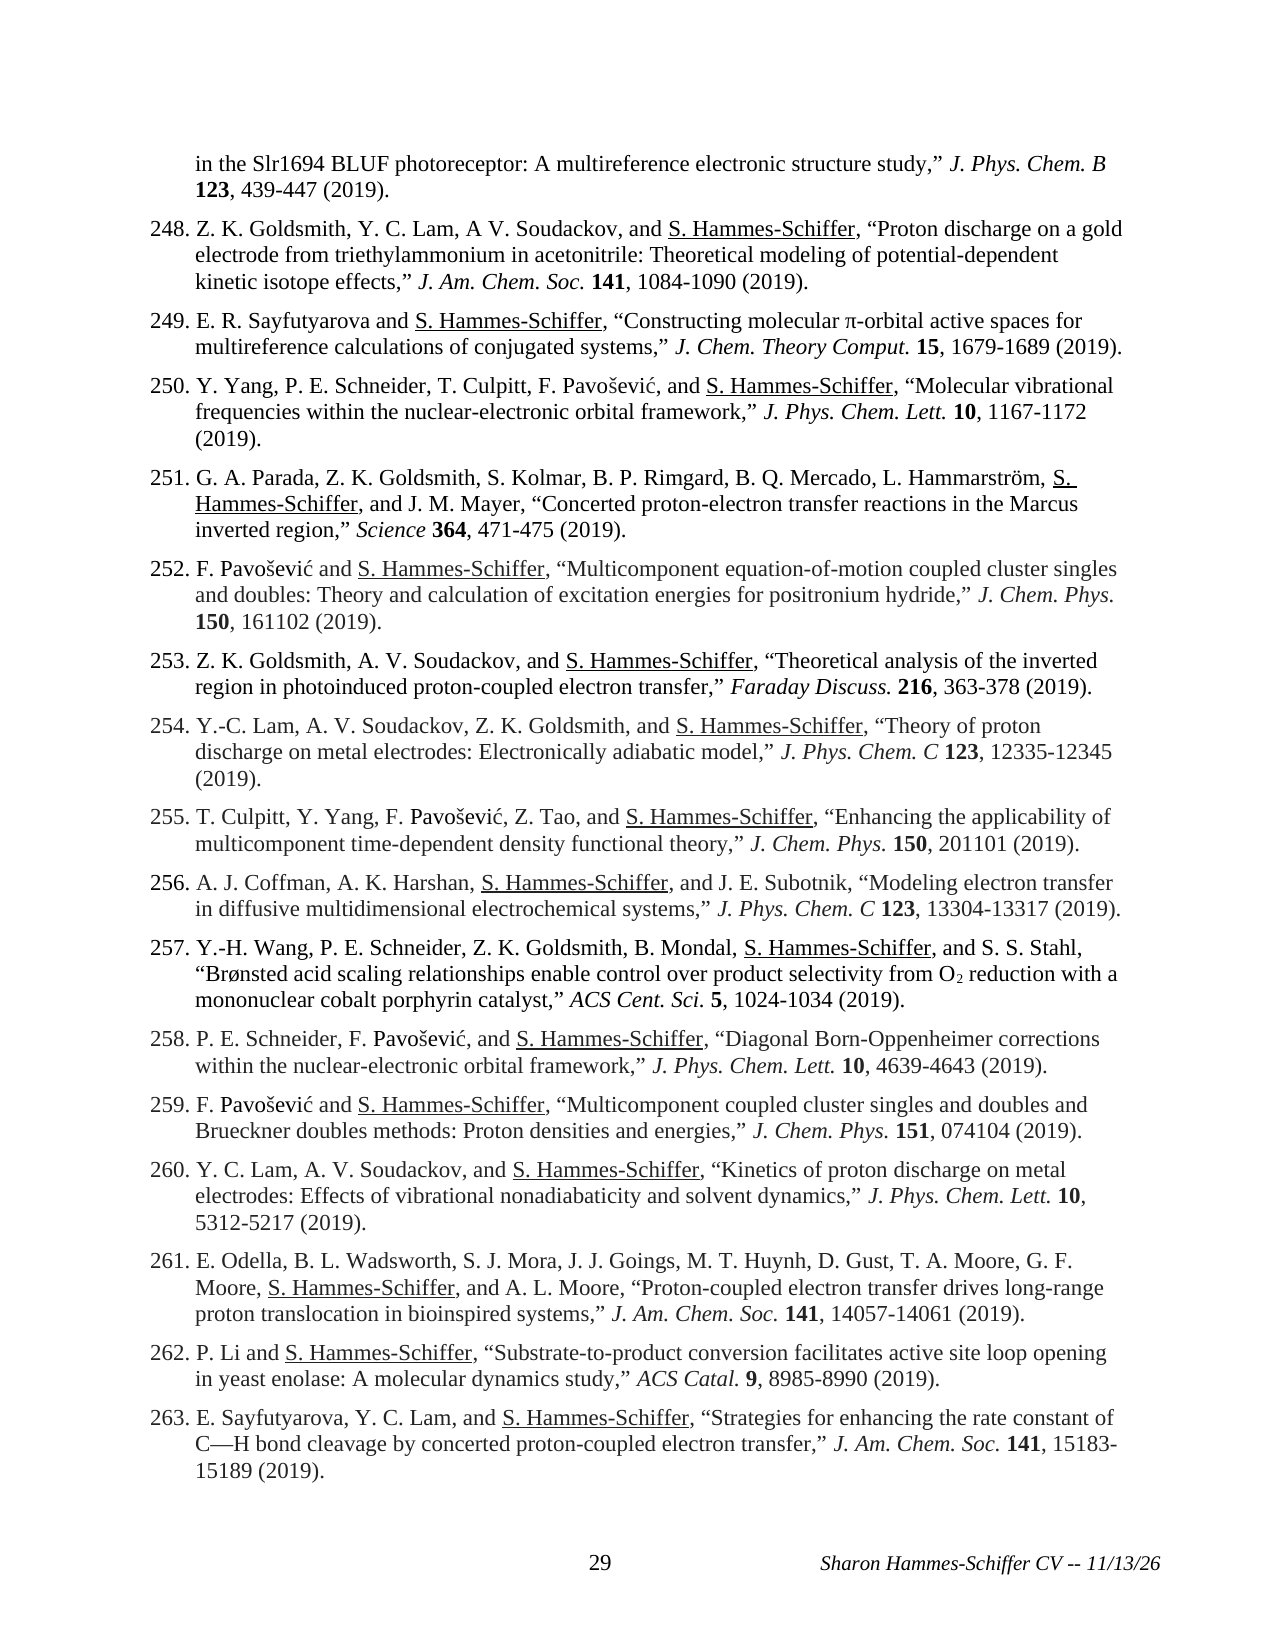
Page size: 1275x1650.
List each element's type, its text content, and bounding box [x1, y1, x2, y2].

text 250. Y. Yang, P. E. Schneider, T. Culpitt, F. Pavošević, and S. Hammes-Schiffer, “Molecular vibrational frequencies within the nuclear-electronic orbital framework,” J. Phys. Chem. Lett. 10, 1167-1172 (2019). [150, 372, 1125, 451]
text 262. P. Li and S. Hammes-Schiffer, “Substrate-to-product conversion facilitates active site loop opening in yeast enolase: A molecular dynamics study,” ACS Catal. 9, 8985-8990 (2019). [150, 1339, 1125, 1392]
text 251. G. A. Parada, Z. K. Goldsmith, S. Kolmar, B. P. Rimgard, B. Q. Mercado, L. Hammarström, S. Hammes-Schiffer, and J. M. Mayer, “Concerted proton-electron transfer reactions in the Marcus inverted region,” Science 364, 471-475 (2019). [150, 463, 1125, 543]
text 255. T. Culpitt, Y. Yang, F. Pavošević, Z. Tao, and S. Hammes-Schiffer, “Enhancing the applicability of multicomponent time-dependent density functional theory,” J. Chem. Phys. 150, 201101 (2019). [150, 803, 1125, 856]
text 248. Z. K. Goldsmith, Y. C. Lam, A V. Soudackov, and S. Hammes-Schiffer, “Proton discharge on a gold electrode from triethylammonium in acetonitrile: Theoretical modeling of potential-dependent kinetic isotope effects,” J. Am. Chem. Soc. 141, 1084-1090 (2019). [150, 215, 1125, 294]
text 252. F. Pavošević and S. Hammes-Schiffer, “Multicomponent equation-of-motion coupled cluster singles and doubles: Theory and calculation of excitation energies for positronium hydride,” J. Chem. Phys. 150, 161102 (2019). [150, 555, 1125, 634]
text 257. Y.-H. Wang, P. E. Schneider, Z. K. Goldsmith, B. Mondal, S. Hammes-Schiffer, and S. S. Stahl, “Brønsted acid scaling relationships enable control over product selectivity from O2 reduction with a mononuclear cobalt porphyrin catalyst,” ACS Cent. Sci. 5, 1024-1034 (2019). [150, 934, 1125, 1013]
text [150, 150, 1125, 203]
text 254. Y.-C. Lam, A. V. Soudackov, Z. K. Goldsmith, and S. Hammes-Schiffer, “Theory of proton discharge on metal electrodes: Electronically adiabatic model,” J. Phys. Chem. C 123, 12335-12345 (2019). [150, 712, 1125, 791]
text 261. E. Odella, B. L. Wadsworth, S. J. Mora, J. J. Goings, M. T. Huynh, D. Gust, T. A. Moore, G. F. Moore, S. Hammes-Schiffer, and A. L. Moore, “Proton-coupled electron transfer drives long-range proton translocation in bioinspired systems,” J. Am. Chem. Soc. 141, 14057-14061 (2019). [150, 1247, 1125, 1326]
text 258. P. E. Schneider, F. Pavošević, and S. Hammes-Schiffer, “Diagonal Born-Oppenheimer corrections within the nuclear-electronic orbital framework,” J. Phys. Chem. Lett. 10, 4639-4643 (2019). [150, 1025, 1125, 1078]
text 260. Y. C. Lam, A. V. Soudackov, and S. Hammes-Schiffer, “Kinetics of proton discharge on metal electrodes: Effects of vibrational nonadiabaticity and solvent dynamics,” J. Phys. Chem. Lett. 10, 5312-5217 (2019). [150, 1156, 1125, 1235]
text 259. F. Pavošević and S. Hammes-Schiffer, “Multicomponent coupled cluster singles and doubles and Brueckner doubles methods: Proton densities and energies,” J. Chem. Phys. 151, 074104 (2019). [150, 1091, 1125, 1143]
text 253. Z. K. Goldsmith, A. V. Soudackov, and S. Hammes-Schiffer, “Theoretical analysis of the inverted region in photoinduced proton-coupled electron transfer,” Faraday Discuss. 216, 363-378 (2019). [150, 647, 1125, 699]
text 263. E. Sayfutyarova, Y. C. Lam, and S. Hammes-Schiffer, “Strategies for enhancing the rate constant of C—H bond cleavage by concerted proton-coupled electron transfer,” J. Am. Chem. Soc. 141, 15183-15189 (2019). [150, 1404, 1125, 1483]
text 249. E. R. Sayfutyarova and S. Hammes-Schiffer, “Constructing molecular π-orbital active spaces for multireference calculations of conjugated systems,” J. Chem. Theory Comput. 15, 1679-1689 (2019). [150, 307, 1125, 359]
text 256. A. J. Coffman, A. K. Harshan, S. Hammes-Schiffer, and J. E. Subotnik, “Modeling electron transfer in diffusive multidimensional electrochemical systems,” J. Phys. Chem. C 123, 13304-13317 (2019). [150, 869, 1125, 921]
